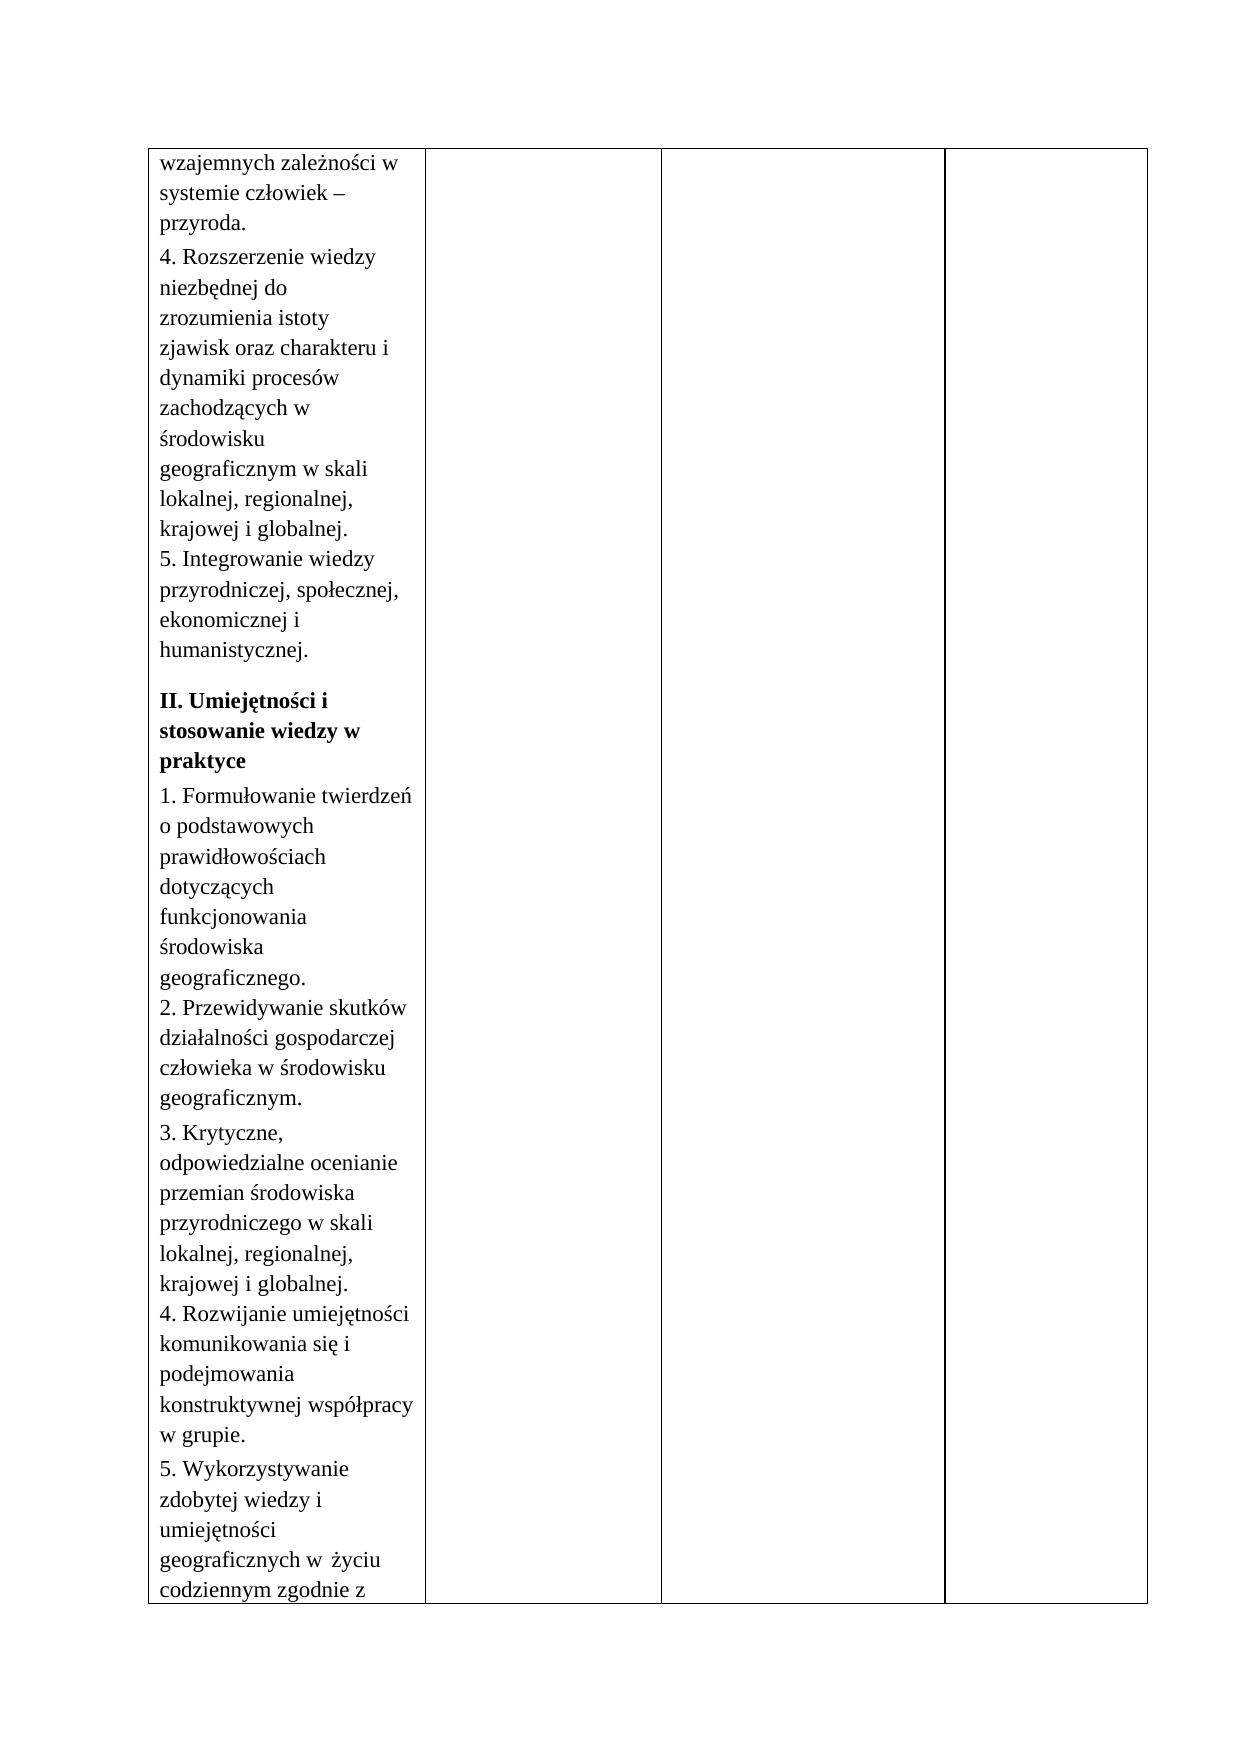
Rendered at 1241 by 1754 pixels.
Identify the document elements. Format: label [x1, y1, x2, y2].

table_cell [149, 149, 425, 1603]
table_cell [946, 149, 1147, 1603]
table_cell [426, 149, 661, 1603]
table_cell [662, 149, 944, 1603]
